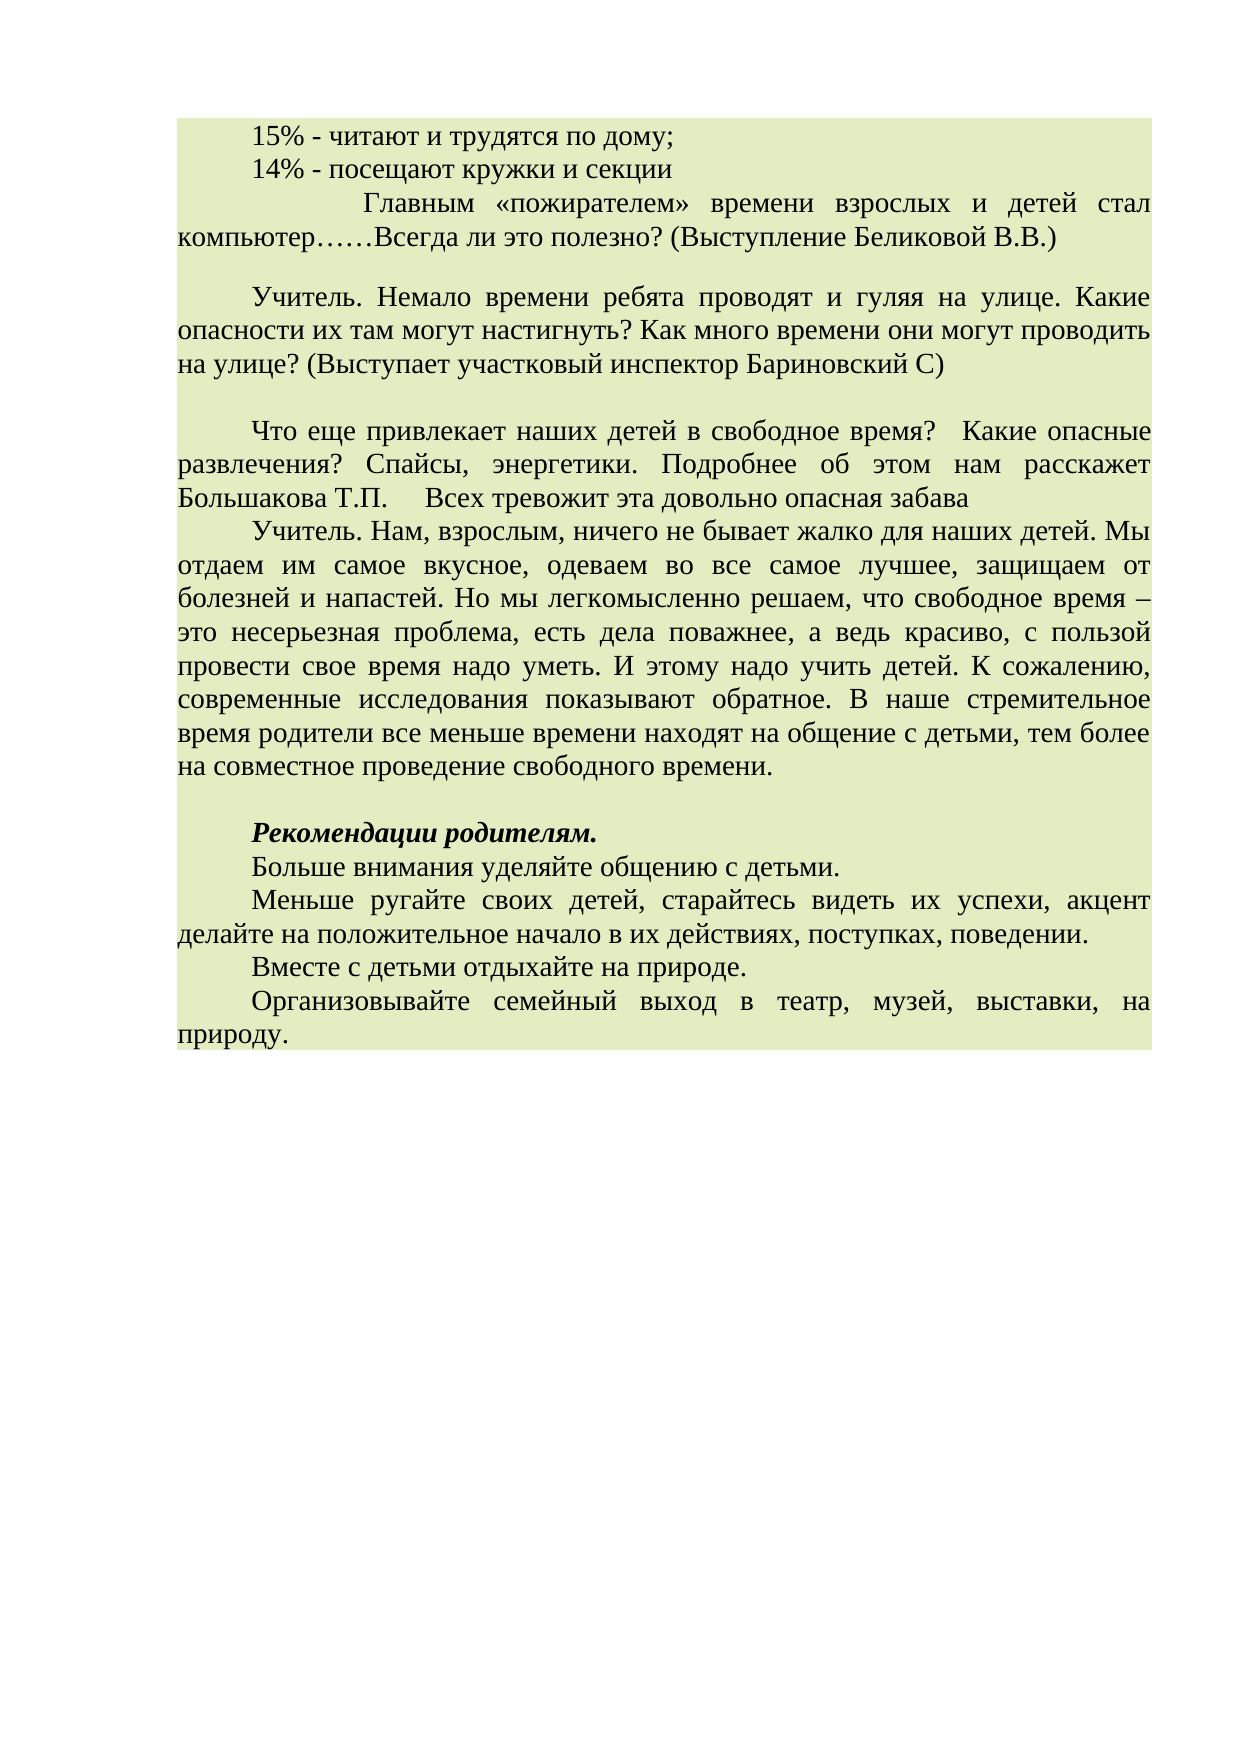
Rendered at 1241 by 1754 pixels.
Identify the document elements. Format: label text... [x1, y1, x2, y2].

text Учитель. Нам, взрослым, ничего не бывает жалко для наших детей. Мы отдаем им самое вкусное, одеваем во все самое лучшее, защищаем от болезней и напастей. Но мы легкомысленно решаем, что свободное время – это несерьезная проблема, есть дела поважнее, а ведь красиво, с пользой провести свое время надо уметь. И этому надо учить детей. К сожалению, современные исследования показывают обратное. В наше стремительное время родители все меньше времени находят на общение с детьми, тем более на совместное проведение свободного времени. [177, 513, 1152, 782]
text Больше внимания уделяйте общению с детьми. [177, 849, 1152, 882]
text Рекомендации родителям. [177, 815, 1152, 849]
text 15% - читают и трудятся по дому; [177, 118, 1152, 152]
text Вместе с детьми отдыхайте на природе. [177, 949, 1152, 983]
text Меньше ругайте своих детей, старайтесь видеть их успехи, акцент делайте на положительное начало в их действиях, поступках, поведении. [177, 882, 1152, 949]
text Организовывайте семейный выход в театр, музей, выставки, на природу. [177, 983, 1152, 1050]
text Главным «пожирателем» времени взрослых и детей стал компьютер……Всегда ли это полезно? (Выступление Беликовой В.В.) [177, 185, 1152, 252]
text 14% - посещают кружки и секции [177, 152, 1152, 185]
text Что еще привлекает наших детей в свободное время? Какие опасные развлечения? Спайсы, энергетики. Подробнее об этом нам расскажет Большакова Т.П. Всех тревожит эта довольно опасная забава [177, 413, 1152, 513]
text Учитель. Немало времени ребята проводят и гуляя на улице. Какие опасности их там могут настигнуть? Как много времени они могут проводить на улице? (Выступает участковый инспектор Бариновский С) [177, 279, 1152, 379]
